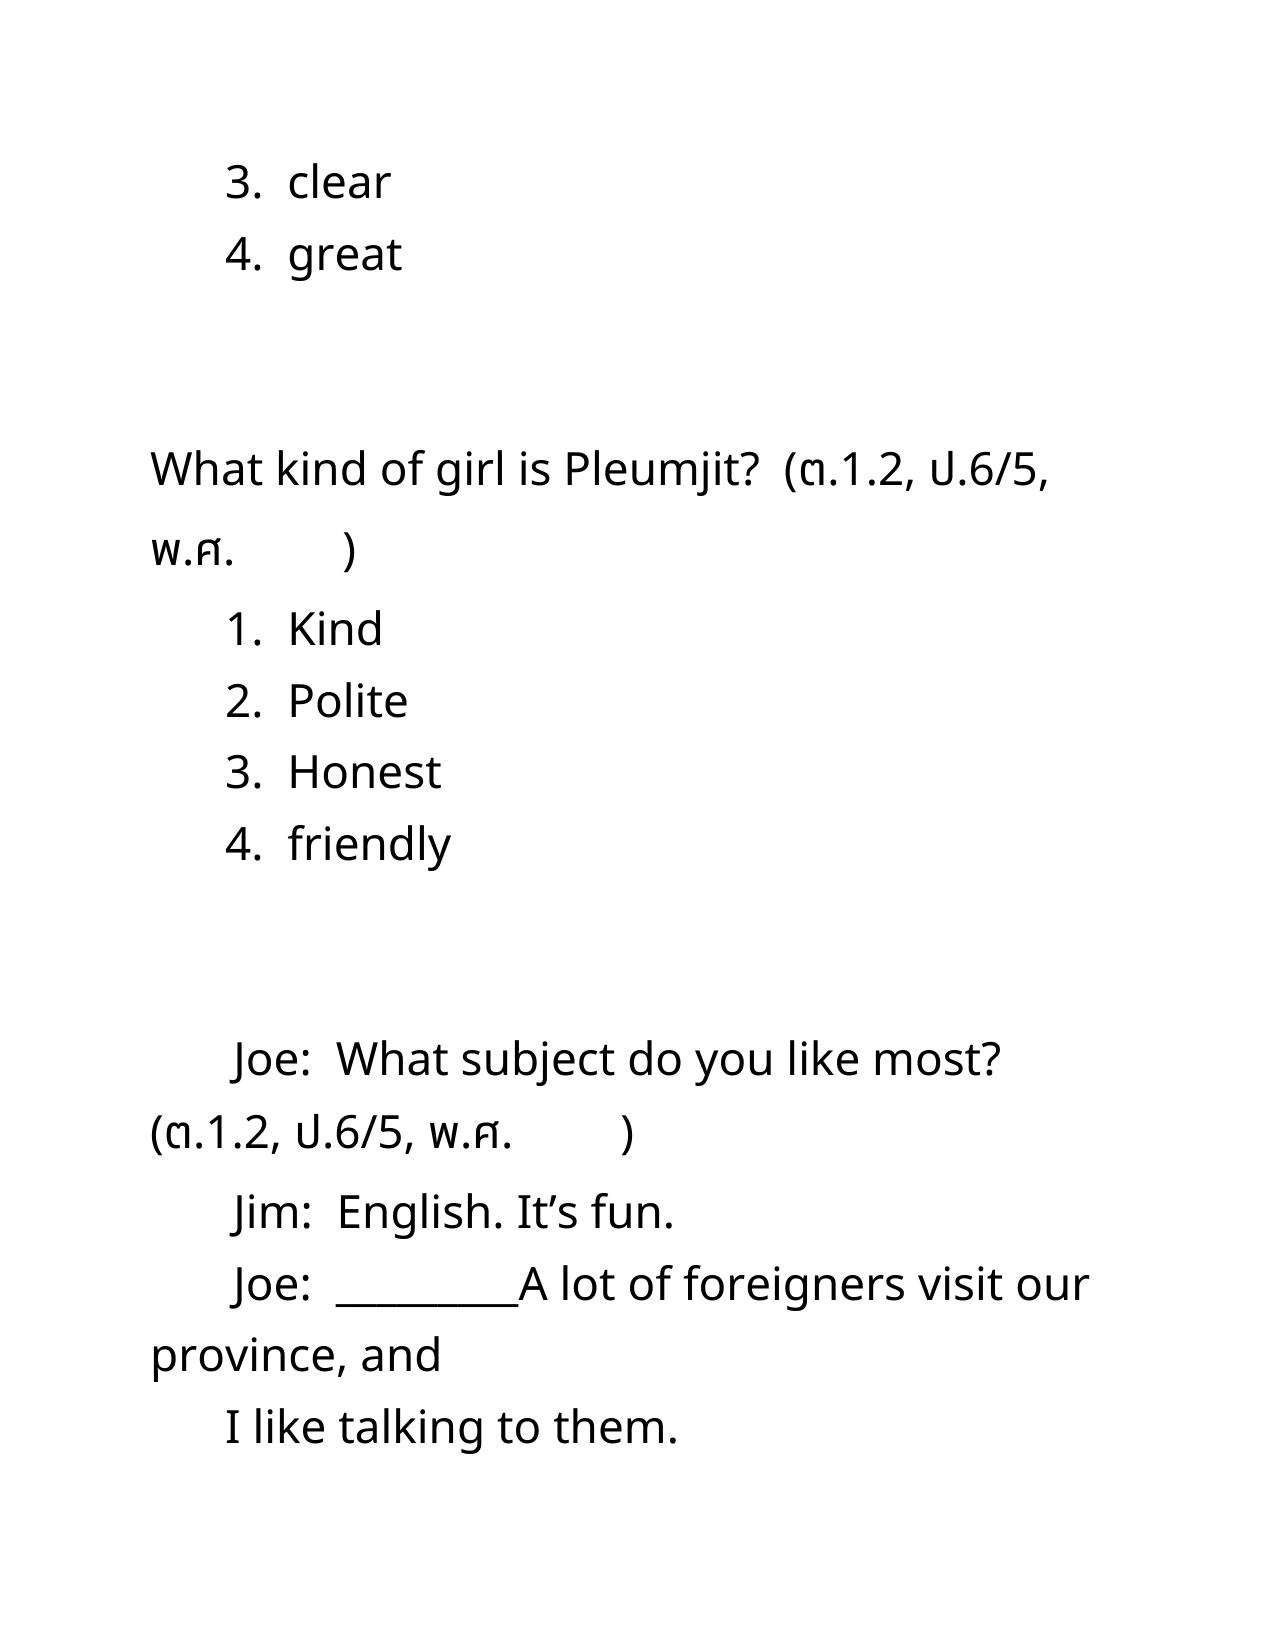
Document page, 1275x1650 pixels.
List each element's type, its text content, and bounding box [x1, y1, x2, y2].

text Jim: English. It’s fun. [150, 1179, 1125, 1242]
text 1. Kind [150, 597, 1125, 659]
text Joe: _________A lot of foreigners visit our province, and [150, 1251, 1125, 1385]
text Joe: What subject do you like most? (ต.1.2, ป.6/5, พ.ศ. ) [150, 1027, 1125, 1169]
text I like talking to them. [150, 1394, 1125, 1457]
text 4. great [150, 222, 1125, 284]
text 2. Polite [150, 668, 1125, 731]
text 3. clear [150, 150, 1125, 212]
text 3. Honest [150, 740, 1125, 802]
text 4. friendly [150, 812, 1125, 874]
text What kind of girl is Pleumjit? (ต.1.2, ป.6/5, พ.ศ. ) [150, 437, 1125, 586]
